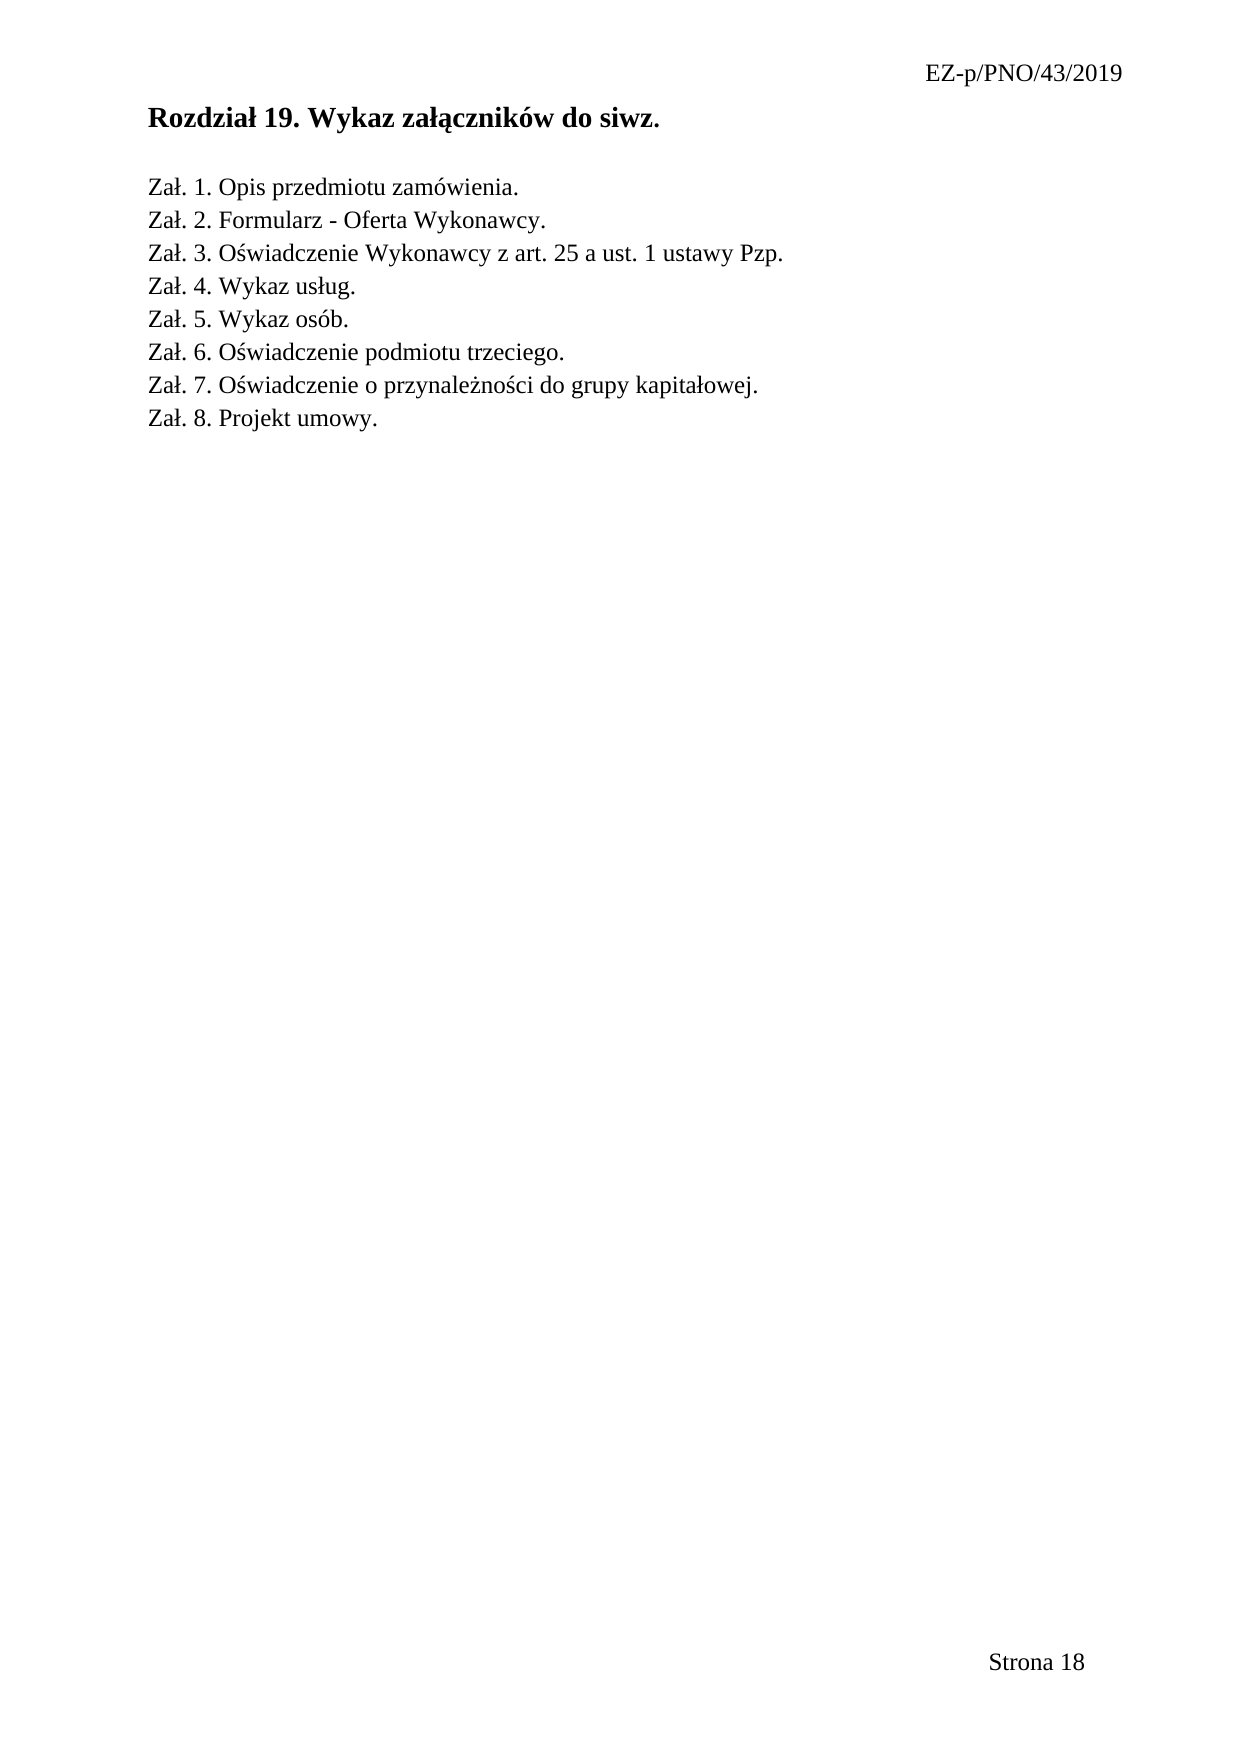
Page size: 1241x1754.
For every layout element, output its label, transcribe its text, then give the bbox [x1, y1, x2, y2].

text Zał. 6. Oświadczenie podmiotu trzeciego. [148, 337, 1122, 366]
text Zał. 1. Opis przedmiotu zamówienia. [148, 172, 1122, 200]
text Zał. 2. Formularz - Oferta Wykonawcy. [148, 205, 1122, 233]
text Zał. 5. Wykaz osób. [148, 304, 1122, 332]
text Zał. 8. Projekt umowy. [148, 403, 1122, 432]
text Rozdział 19. Wykaz załączników do siwz. [148, 100, 1122, 134]
text Zał. 3. Oświadczenie Wykonawcy z art. 25 a ust. 1 ustawy Pzp. [148, 238, 1122, 266]
text Zał. 7. Oświadczenie o przynależności do grupy kapitałowej. [148, 370, 1122, 398]
text Zał. 4. Wykaz usług. [148, 271, 1122, 299]
